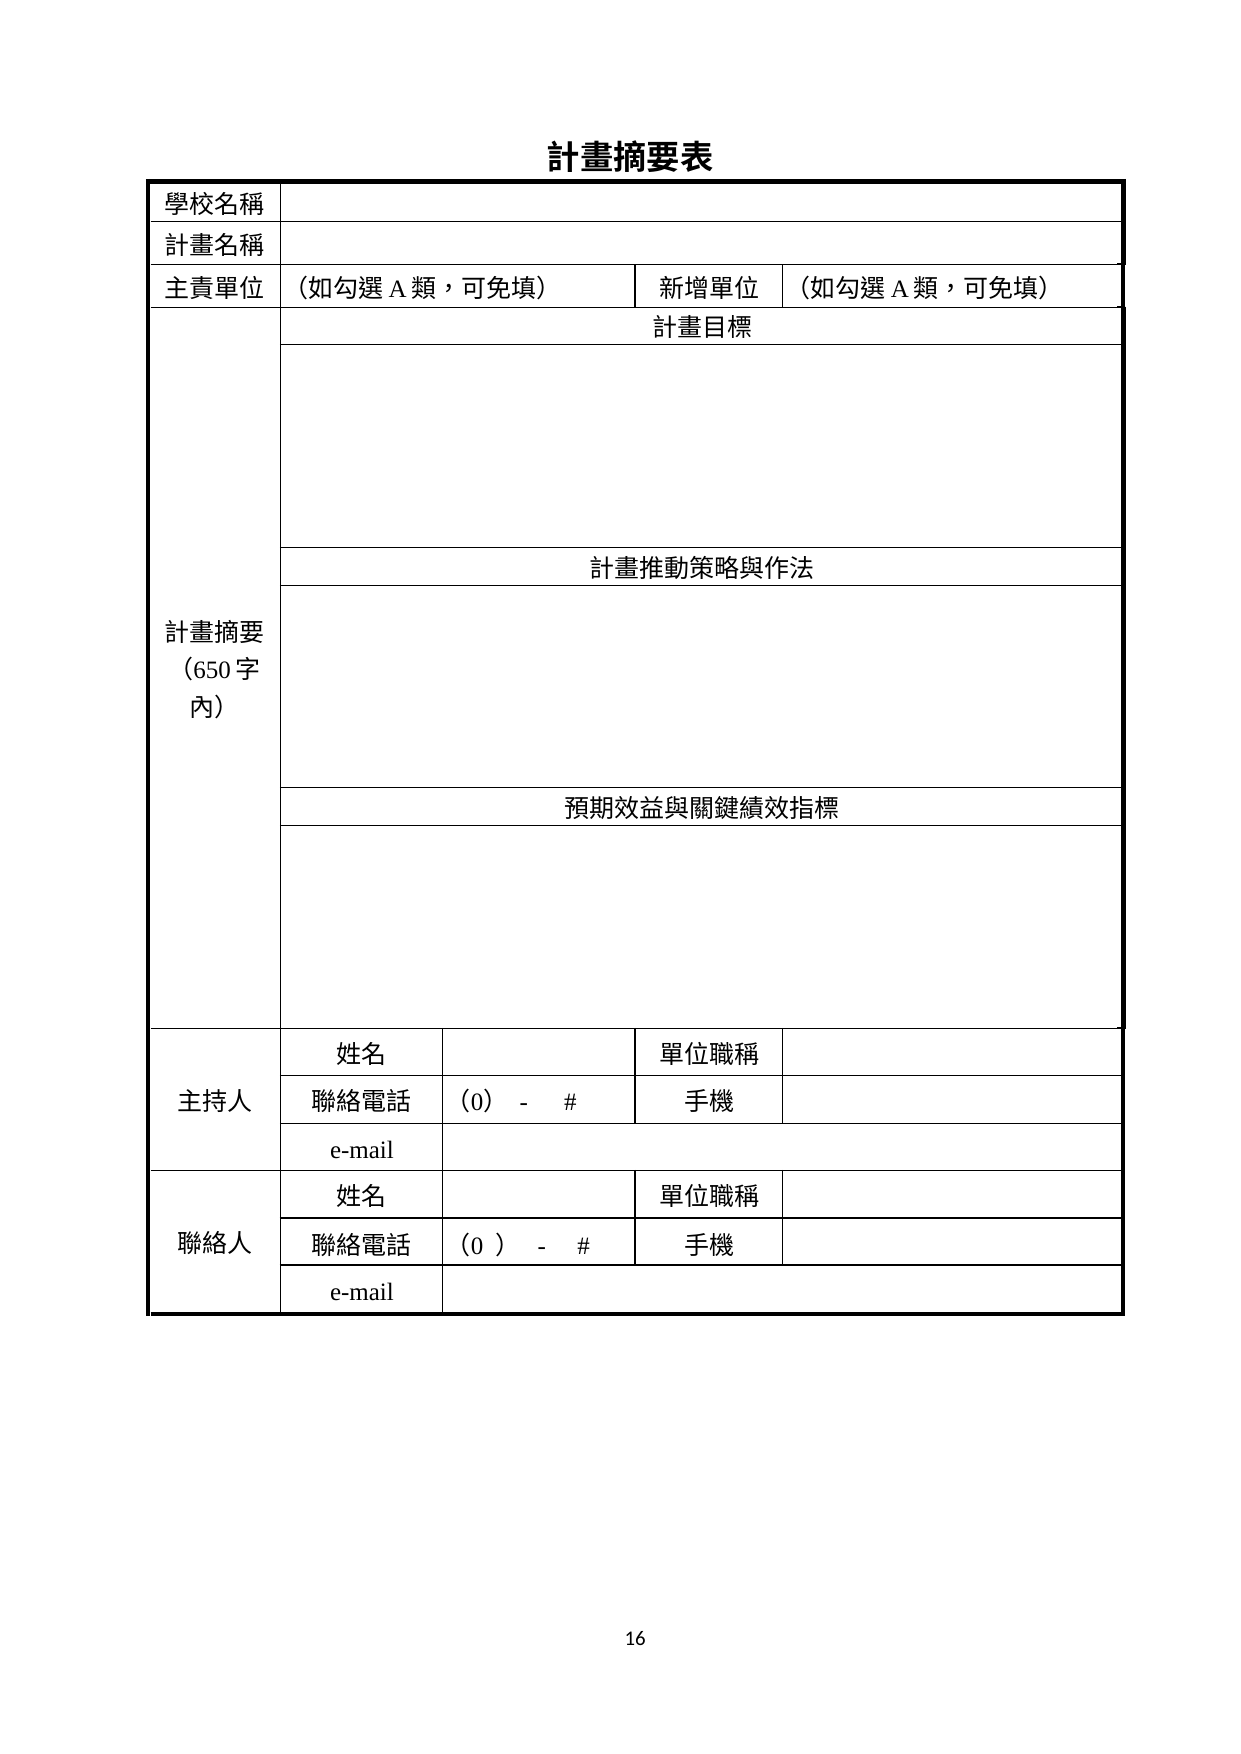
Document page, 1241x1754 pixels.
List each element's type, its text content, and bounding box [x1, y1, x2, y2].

table_cell 單位職稱 [636, 1171, 782, 1217]
table_cell 姓名 [281, 1171, 442, 1217]
table_cell [281, 586, 1121, 787]
table_cell [783, 1076, 1121, 1122]
table_cell [281, 222, 1121, 264]
table_cell 聯絡電話 [281, 1219, 442, 1264]
table_cell e-mail [281, 1266, 442, 1312]
table_cell [443, 1029, 634, 1075]
table_cell 聯絡人 [150, 1171, 280, 1312]
table_cell 單位職稱 [636, 1029, 782, 1075]
table_cell 主持人 [150, 1029, 280, 1170]
table_cell e-mail [281, 1124, 442, 1170]
table_cell [783, 1029, 1121, 1075]
table_header [281, 184, 1121, 221]
text 計畫摘要表 [148, 131, 1112, 179]
table_cell （0） - # [443, 1076, 634, 1122]
table_cell 計畫目標 [281, 308, 1121, 344]
table_cell [783, 1171, 1121, 1217]
table_cell （如勾選A類，可免填） [281, 265, 634, 307]
table_cell 主責單位 [150, 265, 280, 307]
table_cell 手機 [636, 1076, 782, 1122]
table_cell [281, 826, 1121, 1028]
table_cell [783, 1219, 1121, 1264]
table_cell [443, 1124, 1121, 1170]
table_cell 聯絡電話 [281, 1076, 442, 1122]
table_cell 姓名 [281, 1029, 442, 1075]
table_cell [281, 345, 1121, 547]
table_cell （0 ） - # [443, 1219, 634, 1264]
table_cell 計畫名稱 [150, 222, 280, 264]
table_cell 預期效益與關鍵績效指標 [281, 788, 1121, 825]
table_cell 計畫推動策略與作法 [281, 548, 1121, 584]
table_header 學校名稱 [150, 184, 280, 221]
table_cell [443, 1266, 1121, 1312]
table_cell [443, 1171, 634, 1217]
table_cell 新增單位 [636, 265, 782, 307]
table_cell 手機 [636, 1219, 782, 1264]
table_cell （如勾選A類，可免填） [783, 265, 1121, 307]
table_cell 計畫摘要 （650字內） [150, 308, 280, 1028]
